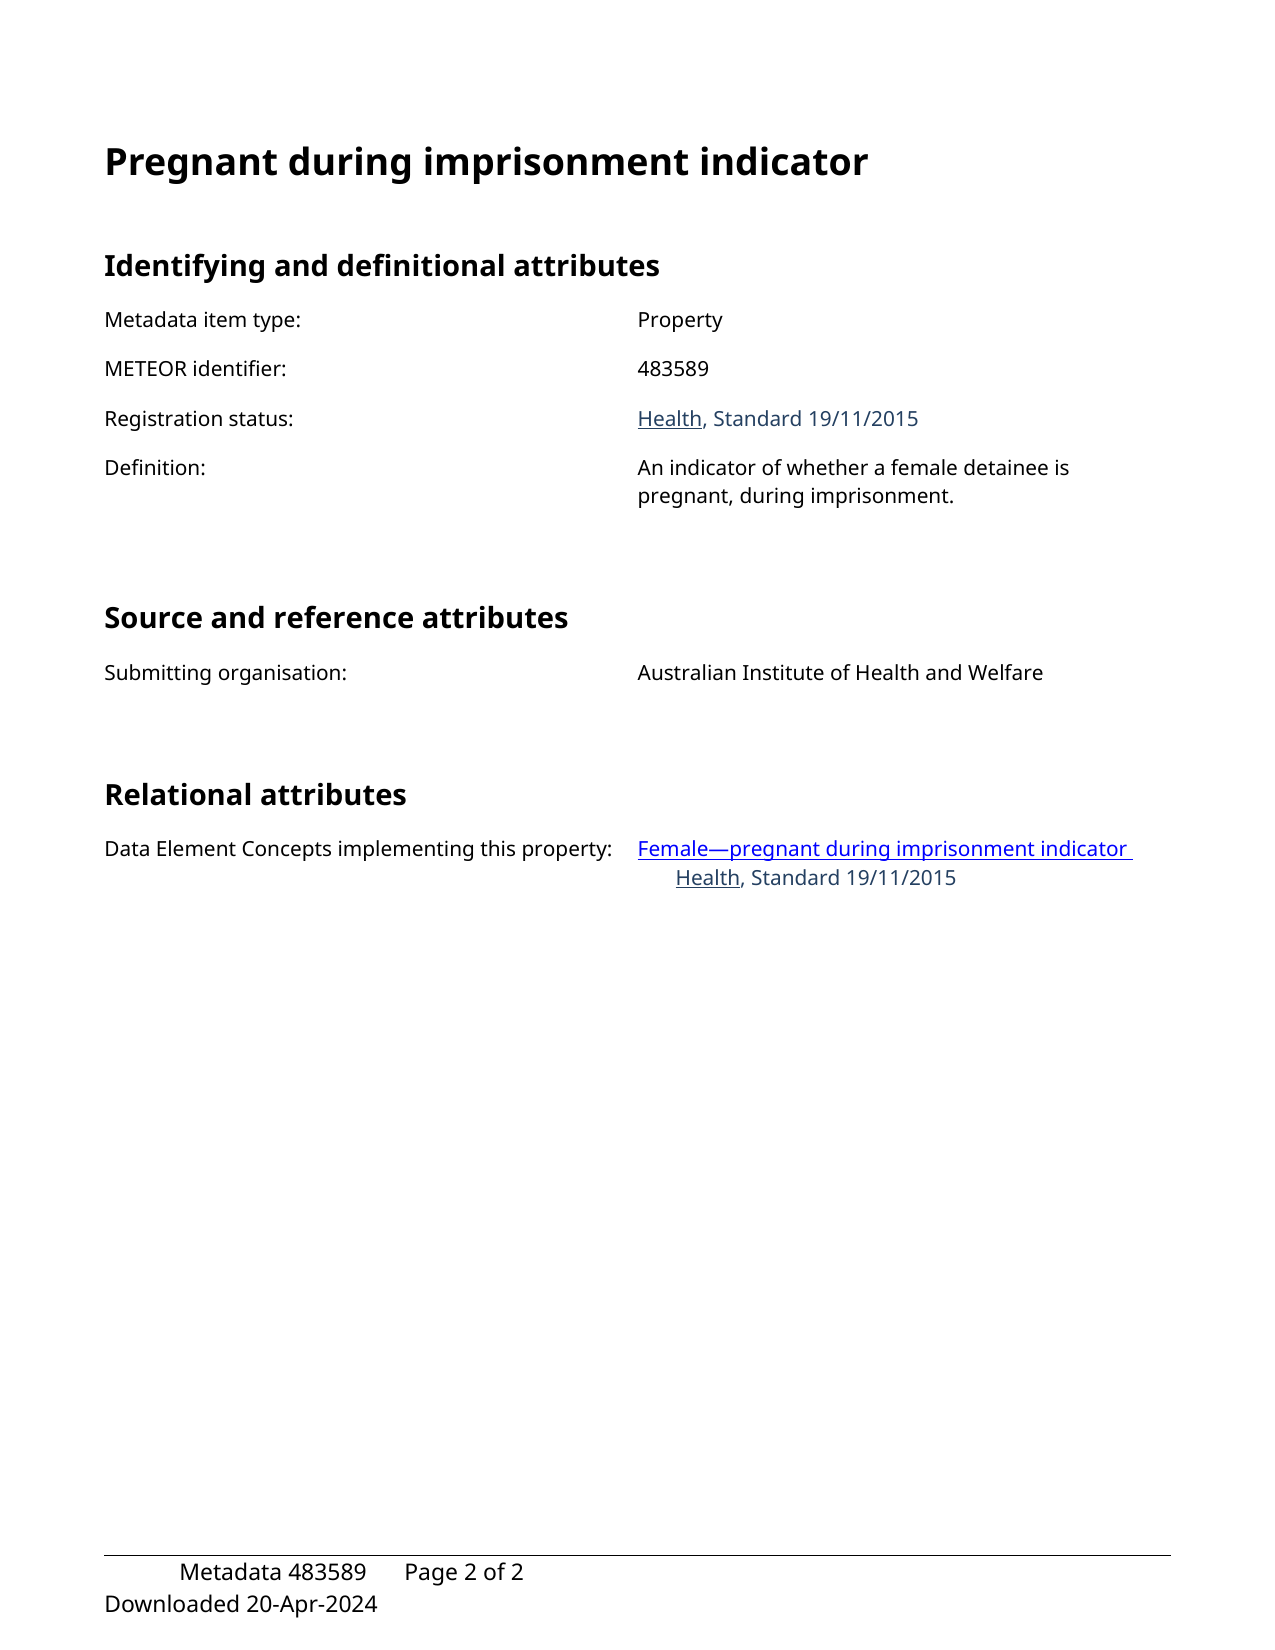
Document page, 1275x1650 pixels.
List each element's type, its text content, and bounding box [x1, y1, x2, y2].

table_cell Australian Institute of Health and Welfare [626, 648, 1159, 728]
table_cell Metadata item type: [93, 295, 626, 344]
table_cell Relational attributes [93, 728, 1159, 824]
table_cell Data Element Concepts implementing this property: [93, 824, 626, 959]
table_cell Female—pregnant during imprisonment indicator Health, Standard 19/11/2015 [626, 824, 1159, 959]
table_cell Definition: [93, 443, 626, 520]
table_cell Health, Standard 19/11/2015 [626, 394, 1159, 443]
table_cell 483589 [626, 344, 1159, 393]
table_cell METEOR identifier: [93, 344, 626, 393]
table_cell Property [626, 295, 1159, 344]
table_cell Submitting organisation: [93, 648, 626, 728]
table_cell Registration status: [93, 394, 626, 443]
table_header Source and reference attributes [93, 552, 1159, 648]
table_cell An indicator of whether a female detainee is pregnant, during imprisonment. [626, 443, 1159, 520]
table_header Identifying and definitional attributes [93, 199, 1159, 295]
subtitle Pregnant during imprisonment indicator [104, 135, 1171, 186]
